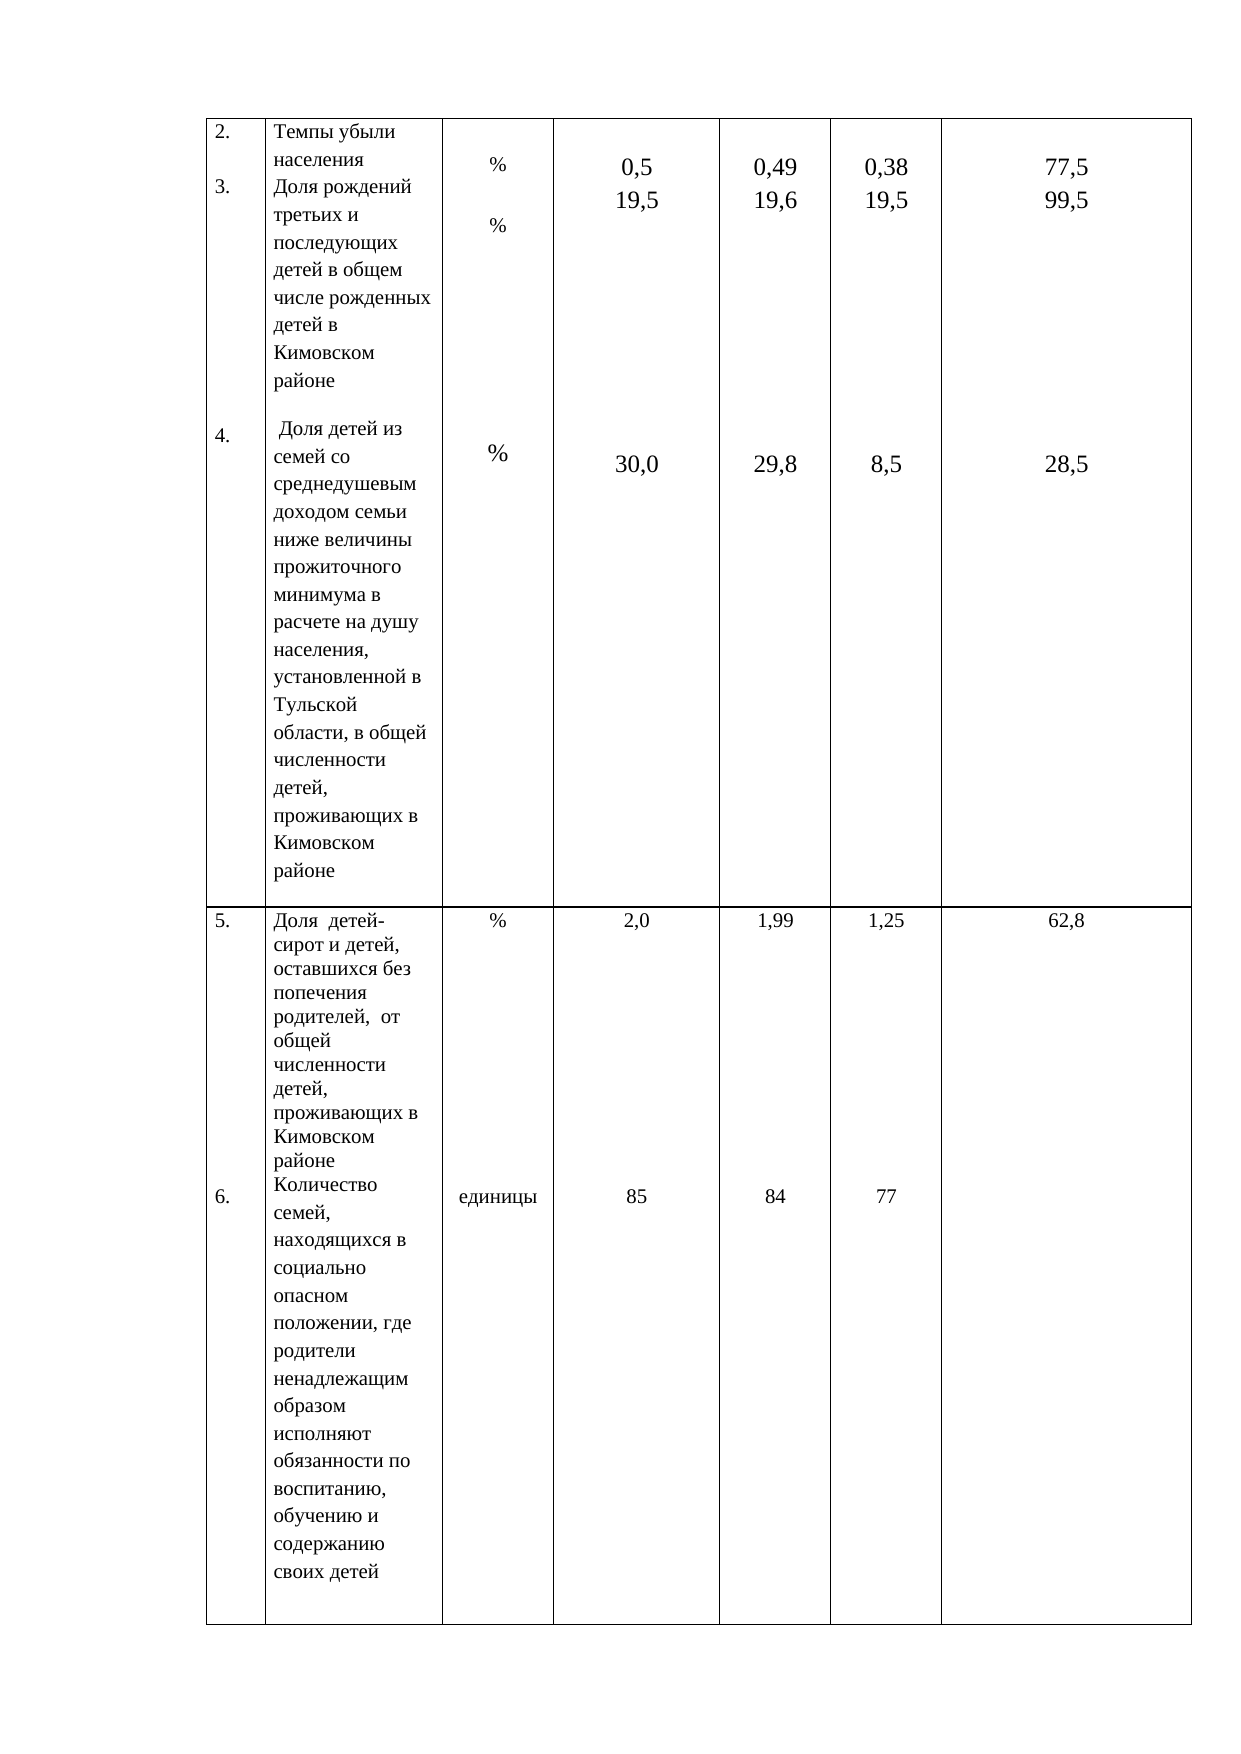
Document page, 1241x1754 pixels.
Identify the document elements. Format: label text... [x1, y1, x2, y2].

table_cell 1,99 84 [720, 908, 830, 1624]
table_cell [266, 119, 442, 906]
table_cell 77,5 99,5 28,5 [942, 119, 1191, 906]
table_cell 15,5 0,38 19,5 8,5 [831, 119, 941, 906]
table_cell Доля детей-сирот и детей, оставшихся без попечения родителей, от общей численности детей, проживающих в Кимовском районе Количество семей, находящихся в социально опасном положении, где родители ненадлежащим образом исполняют обязанности по воспитанию, обучению и содержанию своих детей [266, 908, 442, 1624]
table_cell 1. 2. 3. 4. [207, 119, 265, 906]
table_cell % единицы [443, 908, 553, 1624]
table_cell 5. 6. [207, 908, 265, 1624]
table_cell 11,1 0,49 19,6 29,8 [720, 119, 830, 906]
table_cell 62,8 [942, 908, 1191, 1624]
table_cell 1,25 77 [831, 908, 941, 1624]
table_cell 11,11 0,5 19,5 30,0 [554, 119, 719, 906]
table_cell 2,0 85 [554, 908, 719, 1624]
table_cell единица % % % [443, 119, 553, 906]
